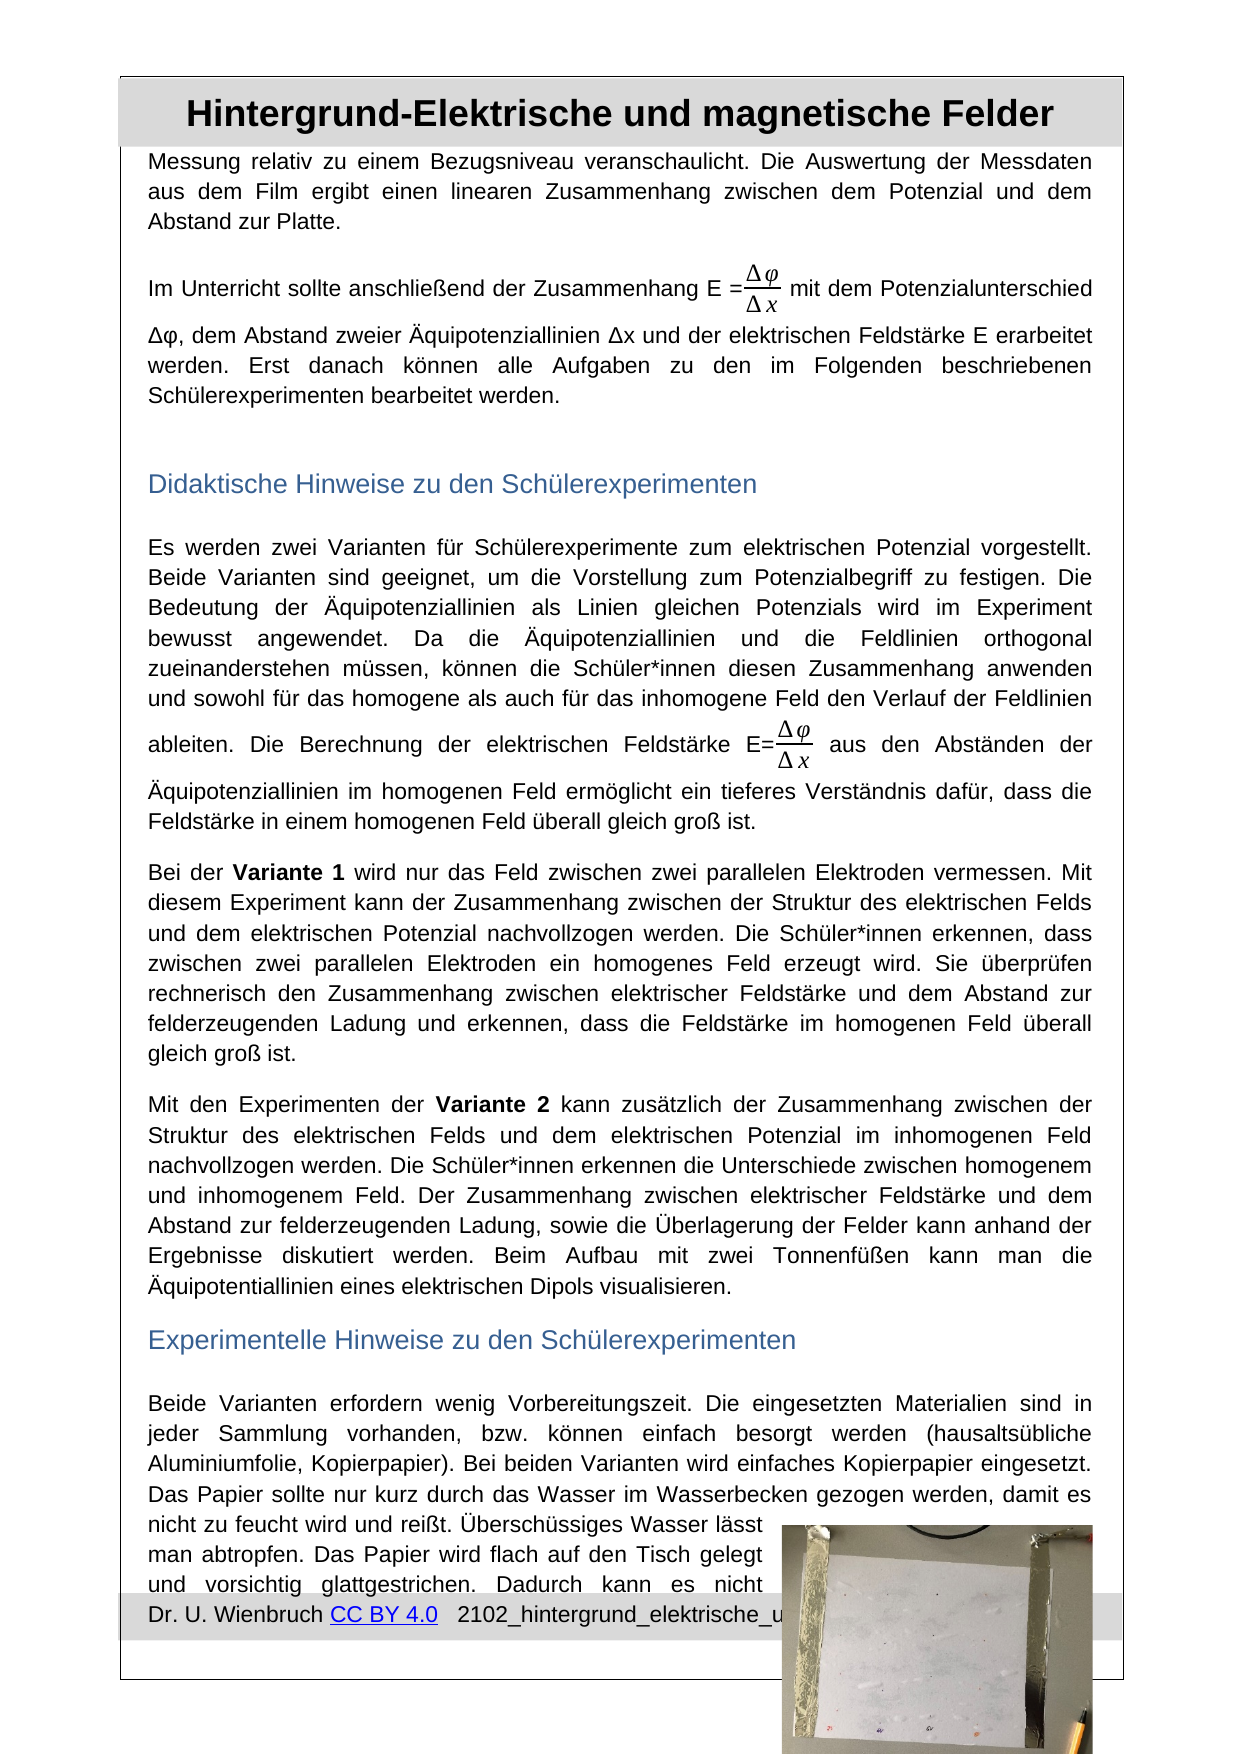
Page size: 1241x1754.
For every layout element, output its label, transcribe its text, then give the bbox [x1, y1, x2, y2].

picture [781, 1525, 1093, 1754]
subtitle Didaktische Hinweise zu den Schülerexperimenten [148, 468, 1093, 499]
text Bei der Variante 1 wird nur das Feld zwischen zwei parallelen Elektroden vermessen. Mit diesem Experiment kann der Zusammenhang zwischen der Struktur des elektrischen Felds und dem elektrischen Potenzial nachvollzogen werden. Die Schüler*innen erkennen, dass zwischen zwei parallelen Elektroden ein homogenes Feld erzeugt wird. Sie überprüfen rechnerisch den Zusammenhang zwischen elektrischer Feldstärke und dem Abstand zur felderzeugenden Ladung und erkennen, dass die Feldstärke im homogenen Feld überall gleich groß ist. [148, 859, 1093, 1067]
text Im Unterricht sollte anschließend der Zusammenhang E = mit dem Potenzialunterschied Δφ, dem Abstand zweier Äquipotenziallinien Δx und der elektrischen Feldstärke E erarbeitet werden. Erst danach können alle Aufgaben zu den im Folgenden beschriebenen Schülerexperimenten bearbeitet werden. [148, 259, 1093, 409]
subtitle Experimentelle Hinweise zu den Schülerexperimenten [148, 1324, 1093, 1355]
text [148, 148, 1093, 234]
text Es werden zwei Varianten für Schülerexperimente zum elektrischen Potenzial vorgestellt. Beide Varianten sind geeignet, um die Vorstellung zum Potenzialbegriff zu festigen. Die Bedeutung der Äquipotenziallinien als Linien gleichen Potenzials wird im Experiment bewusst angewendet. Da die Äquipotenziallinien und die Feldlinien orthogonal zueinanderstehen müssen, können die Schüler*innen diesen Zusammenhang anwenden und sowohl für das homogene als auch für das inhomogene Feld den Verlauf der Feldlinien ableiten. Die Berechnung der elektrischen Feldstärke E= aus den Abständen der Äquipotenziallinien im homogenen Feld ermöglicht ein tieferes Verständnis dafür, dass die Feldstärke in einem homogenen Feld überall gleich groß ist. [148, 534, 1093, 834]
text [148, 1390, 1093, 1597]
text Mit den Experimenten der Variante 2 kann zusätzlich der Zusammenhang zwischen der Struktur des elektrischen Felds und dem elektrischen Potenzial im inhomogenen Feld nachvollzogen werden. Die Schüler*innen erkennen die Unterschiede zwischen homogenem und inhomogenem Feld. Der Zusammenhang zwischen elektrischer Feldstärke und dem Abstand zur felderzeugenden Ladung, sowie die Überlagerung der Felder kann anhand der Ergebnisse diskutiert werden. Beim Aufbau mit zwei Tonnenfüßen kann man die Äquipotentiallinien eines elektrischen Dipols visualisieren. [148, 1091, 1093, 1299]
